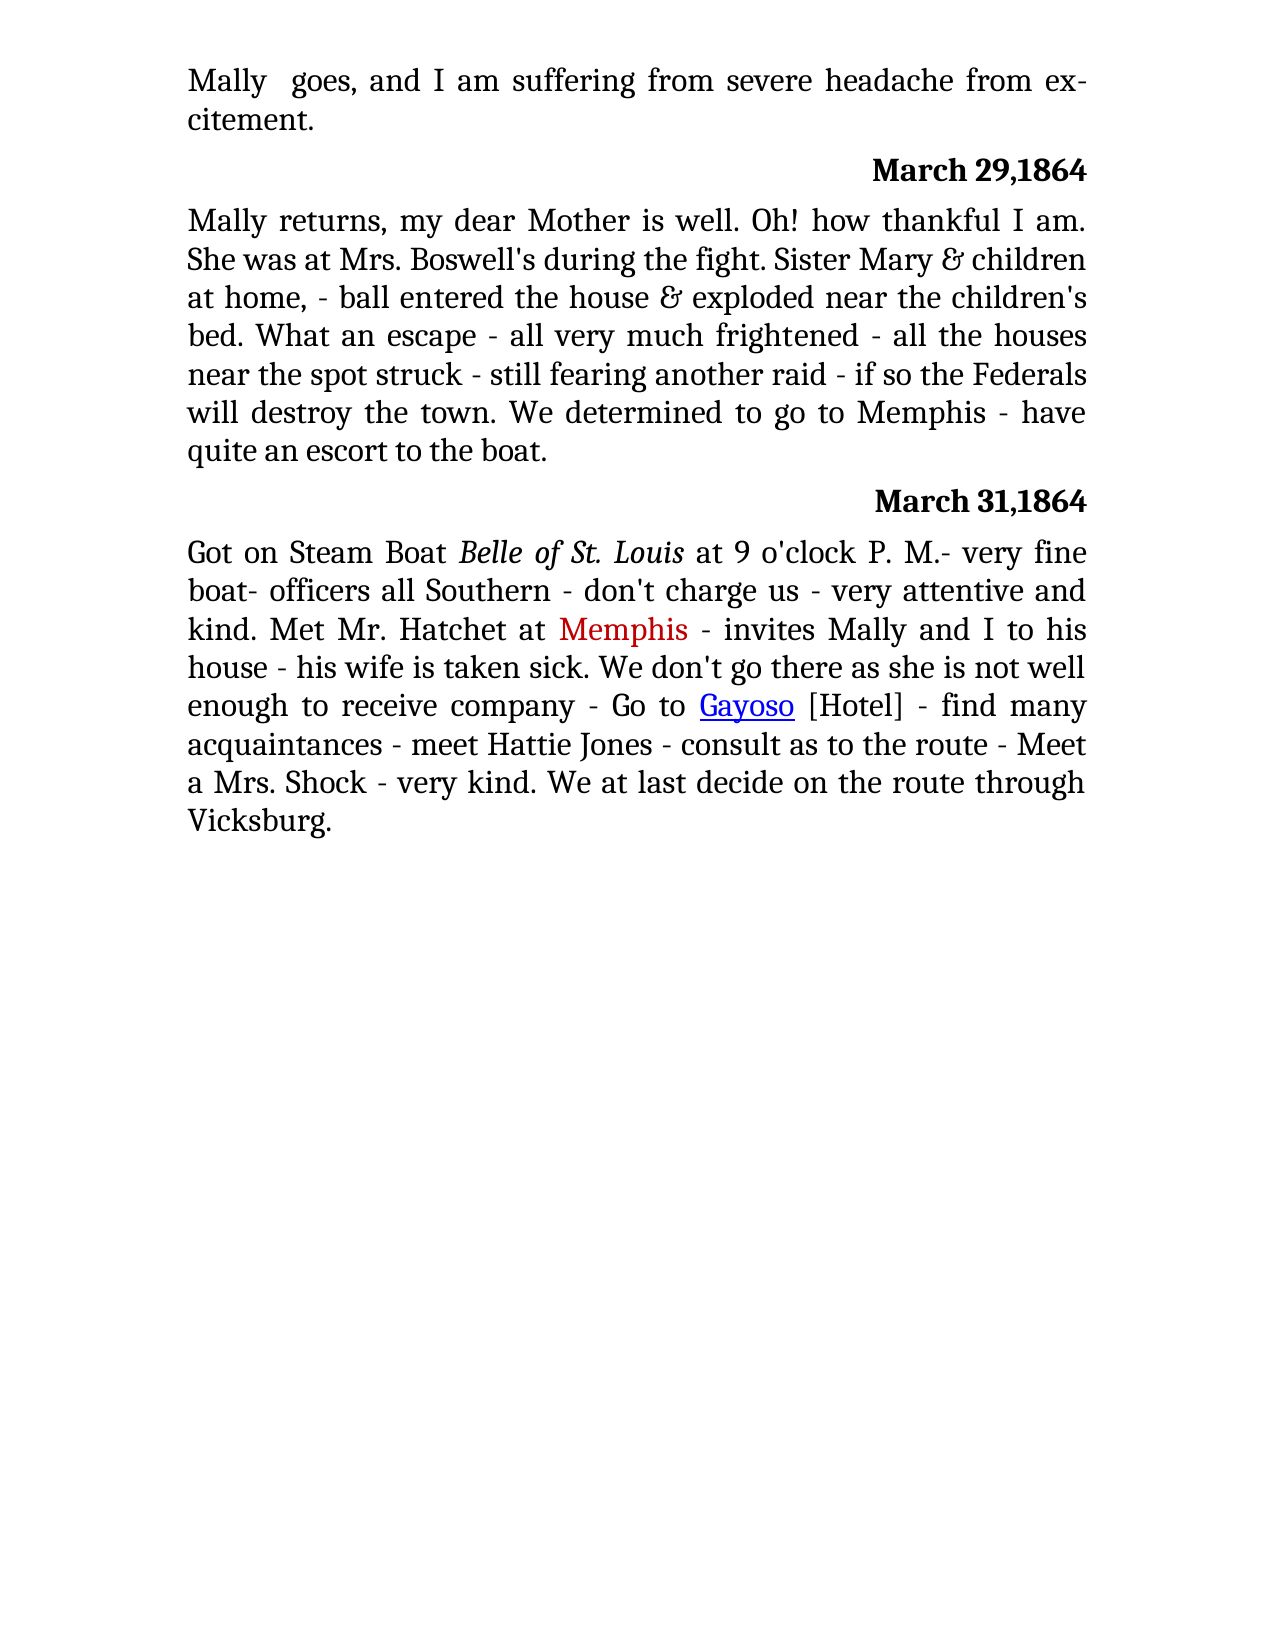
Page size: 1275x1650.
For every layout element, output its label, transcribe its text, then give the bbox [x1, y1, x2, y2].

text March 31,1864 [187, 483, 1087, 521]
text March 29,1864 [187, 151, 1087, 189]
text Got on Steam Boat Belle of St. Louis at 9 o'clock P. M.- very fine boat- officers all Southern - don't charge us - very attentive and kind. Met Mr. Hatchet at Memphis - invites Mally and I to his house - his wife is taken sick. We don't go there as she is not well enough to receive company - Go to Gayoso [Hotel] - find many acquaintances - meet Hattie Jones - consult as to the route - Meet a Mrs. Shock - very kind. We at last decide on the route through Vicksburg. [187, 533, 1087, 840]
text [187, 62, 1087, 138]
text Mally returns, my dear Mother is well. Oh! how thankful I am. She was at Mrs. Boswell's during the fight. Sister Mary & children at home, - ball entered the house & exploded near the children's bed. What an escape - all very much frightened - all the houses near the spot struck - still fearing another raid - if so the Federals will destroy the town. We determined to go to Memphis - have quite an escort to the boat. [187, 202, 1087, 470]
